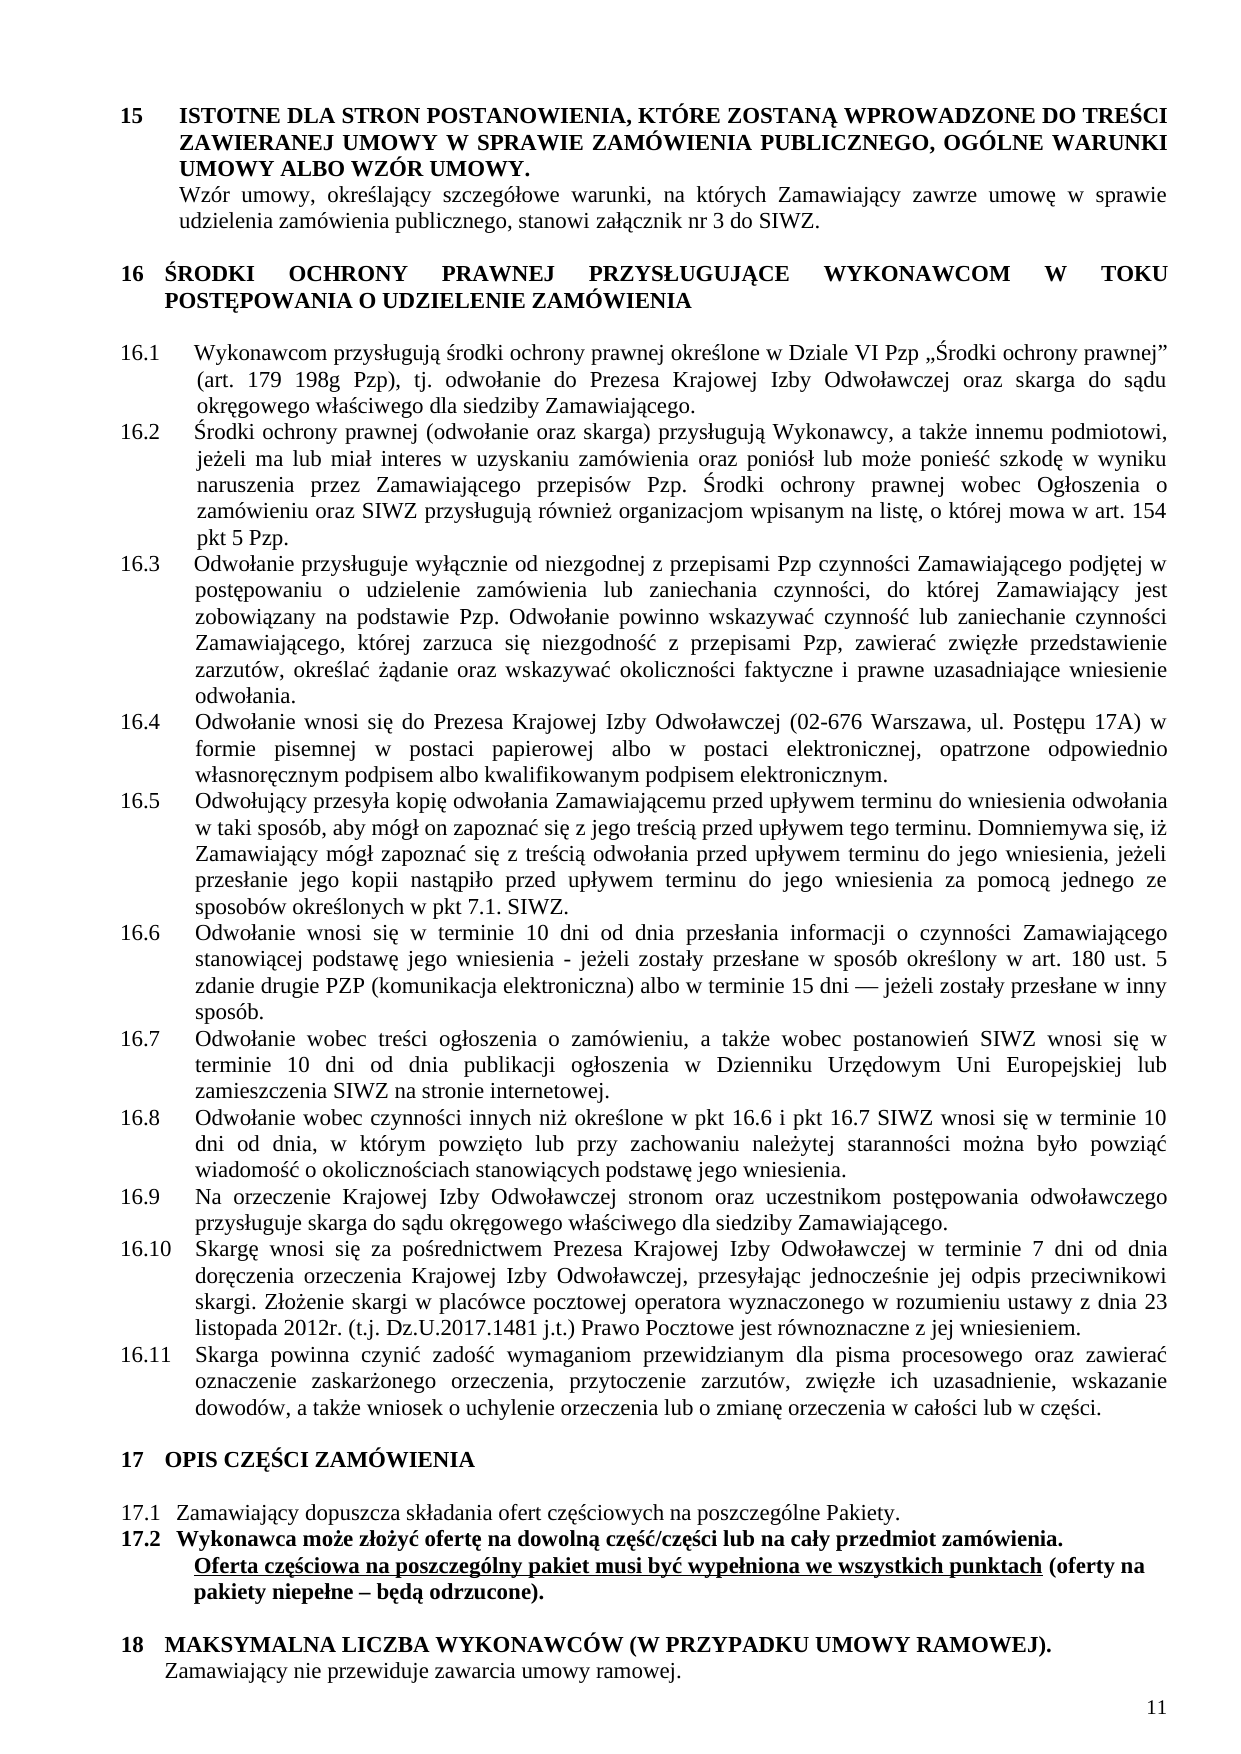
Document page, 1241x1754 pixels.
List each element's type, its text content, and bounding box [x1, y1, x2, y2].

text Oferta częściowa na poszczególny pakiet musi być wypełniona we wszystkich punktach (oferty na pakiety niepełne – będą odrzucone). [194, 1552, 1169, 1604]
list MAKSYMALNA LICZBA WYKONAWCÓW (W PRZYPADKU UMOWY RAMOWEJ). [121, 1631, 1169, 1657]
list Zamawiający dopuszcza składania ofert częściowych na poszczególne Pakiety. [121, 1499, 1169, 1525]
text Wzór umowy, określający szczegółowe warunki, na których Zamawiający zawrze umowę w sprawie udzielenia zamówienia publicznego, stanowi załącznik nr 3 do SIWZ. [179, 181, 1169, 234]
list ŚRODKI OCHRONY PRAWNEJ PRZYSŁUGUJĄCE WYKONAWCOM W TOKU POSTĘPOWANIA O UDZIELENIE ZAMÓWIENIA [121, 260, 1169, 313]
list Odwołanie wobec treści ogłoszenia o zamówieniu, a także wobec postanowień SIWZ wnosi się w terminie 10 dni od dnia publikacji ogłoszenia w Dzienniku Urzędowym Uni Europejskiej lub zamieszczenia SIWZ na stronie internetowej. [120, 1024, 1169, 1104]
text Zamawiający nie przewiduje zawarcia umowy ramowej. [120, 1657, 1169, 1683]
list OPIS CZĘŚCI ZAMÓWIENIA [121, 1446, 1169, 1473]
list Skargę wnosi się za pośrednictwem Prezesa Krajowej Izby Odwoławczej w terminie 7 dni od dnia doręczenia orzeczenia Krajowej Izby Odwoławczej, przesyłając jednocześnie jej odpis przeciwnikowi skargi. Złożenie skargi w placówce pocztowej operatora wyznaczonego w rozumieniu ustawy z dnia 23 listopada 2012r. (t.j. Dz.U.2017.1481 j.t.) Prawo Pocztowe jest równoznaczne z jej wniesieniem. [120, 1235, 1169, 1341]
list Odwołanie wnosi się do Prezesa Krajowej Izby Odwoławczej (02-676 Warszawa, ul. Postępu 17A) w formie pisemnej w postaci papierowej albo w postaci elektronicznej, opatrzone odpowiednio własnoręcznym podpisem albo kwalifikowanym podpisem elektronicznym. [120, 708, 1169, 787]
list Na orzeczenie Krajowej Izby Odwoławczej stronom oraz uczestnikom postępowania odwoławczego przysługuje skarga do sądu okręgowego właściwego dla siedziby Zamawiającego. [120, 1183, 1169, 1235]
list Skarga powinna czynić zadość wymaganiom przewidzianym dla pisma procesowego oraz zawierać oznaczenie zaskarżonego orzeczenia, przytoczenie zarzutów, zwięzłe ich uzasadnienie, wskazanie dowodów, a także wniosek o uchylenie orzeczenia lub o zmianę orzeczenia w całości lub w części. [120, 1341, 1169, 1420]
list Odwołanie wnosi się w terminie 10 dni od dnia przesłania informacji o czynności Zamawiającego stanowiącej podstawę jego wniesienia - jeżeli zostały przesłane w sposób określony w art. 180 ust. 5 zdanie drugie PZP (komunikacja elektroniczna) albo w terminie 15 dni — jeżeli zostały przesłane w inny sposób. [120, 919, 1169, 1024]
list ISTOTNE DLA STRON POSTANOWIENIA, KTÓRE ZOSTANĄ WPROWADZONE DO TREŚCI ZAWIERANEJ UMOWY W SPRAWIE ZAMÓWIENIA PUBLICZNEGO, OGÓLNE WARUNKI UMOWY ALBO WZÓR UMOWY. [120, 102, 1169, 181]
list Odwołanie wobec czynności innych niż określone w pkt 16.6 i pkt 16.7 SIWZ wnosi się w terminie 10 dni od dnia, w którym powzięto lub przy zachowaniu należytej staranności można było powziąć wiadomość o okolicznościach stanowiących podstawę jego wniesienia. [120, 1104, 1169, 1183]
list Środki ochrony prawnej (odwołanie oraz skarga) przysługują Wykonawcy, a także innemu podmiotowi, jeżeli ma lub miał interes w uzyskaniu zamówienia oraz poniósł lub może ponieść szkodę w wyniku naruszenia przez Zamawiającego przepisów Pzp. Środki ochrony prawnej wobec Ogłoszenia o zamówieniu oraz SIWZ przysługują również organizacjom wpisanym na listę, o której mowa w art. 154 pkt 5 Pzp. [120, 418, 1169, 550]
list Wykonawca może złożyć ofertę na dowolną część/części lub na cały przedmiot zamówienia. [121, 1525, 1169, 1552]
list Odwołujący przesyła kopię odwołania Zamawiającemu przed upływem terminu do wniesienia odwołania w taki sposób, aby mógł on zapoznać się z jego treścią przed upływem tego terminu. Domniemywa się, iż Zamawiający mógł zapoznać się z treścią odwołania przed upływem terminu do jego wniesienia, jeżeli przesłanie jego kopii nastąpiło przed upływem terminu do jego wniesienia za pomocą jednego ze sposobów określonych w pkt 7.1. SIWZ. [120, 787, 1169, 919]
list Wykonawcom przysługują środki ochrony prawnej określone w Dziale VI Pzp „Środki ochrony prawnej” (art. 179 198g Pzp), tj. odwołanie do Prezesa Krajowej Izby Odwoławczej oraz skarga do sądu okręgowego właściwego dla siedziby Zamawiającego. [120, 339, 1169, 418]
list Odwołanie przysługuje wyłącznie od niezgodnej z przepisami Pzp czynności Zamawiającego podjętej w postępowaniu o udzielenie zamówienia lub zaniechania czynności, do której Zamawiający jest zobowiązany na podstawie Pzp. Odwołanie powinno wskazywać czynność lub zaniechanie czynności Zamawiającego, której zarzuca się niezgodność z przepisami Pzp, zawierać zwięzłe przedstawienie zarzutów, określać żądanie oraz wskazywać okoliczności faktyczne i prawne uzasadniające wniesienie odwołania. [120, 550, 1169, 708]
